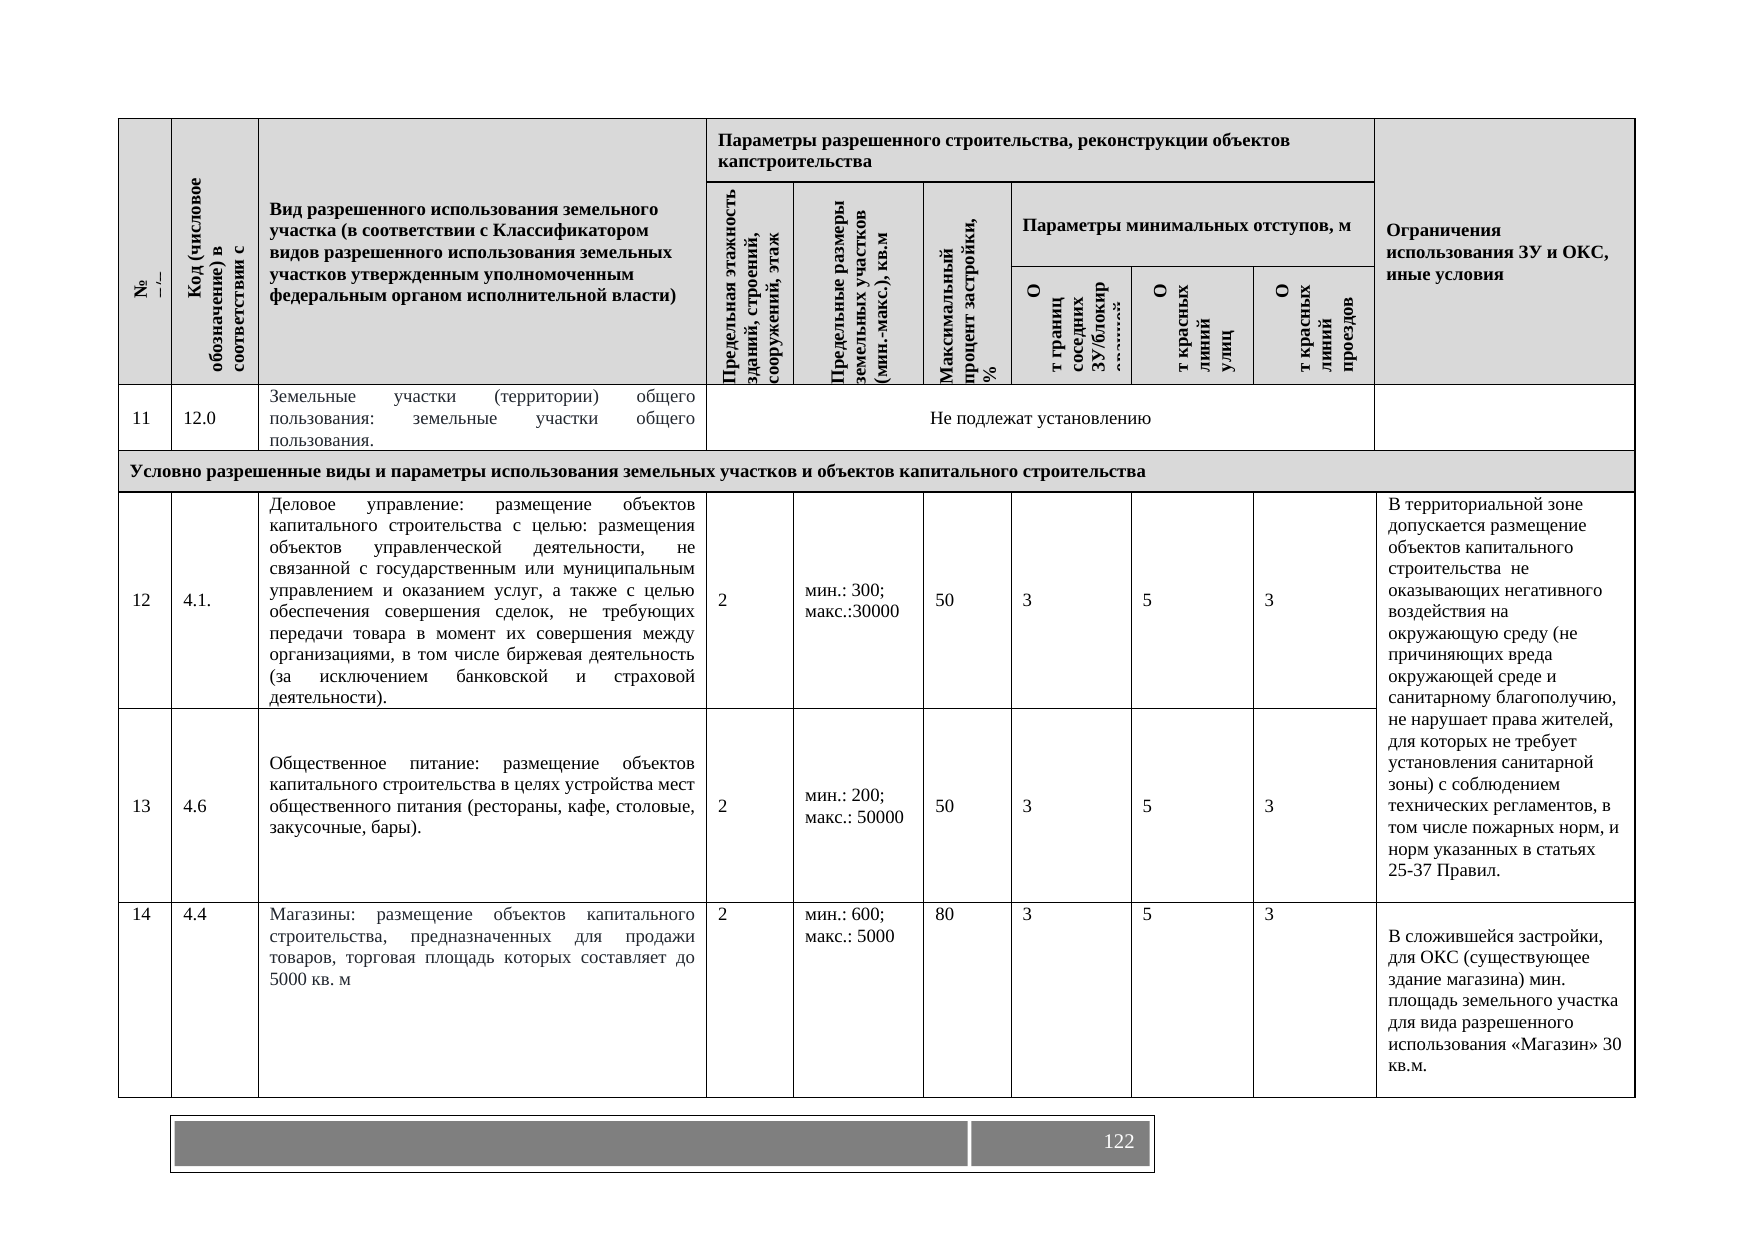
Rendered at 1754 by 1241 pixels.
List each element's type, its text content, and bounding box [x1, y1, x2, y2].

table_cell 4.6 [172, 709, 258, 902]
table_header Ограничения использования ЗУ и ОКС, иные условия [1375, 119, 1634, 384]
table_cell 3 [1012, 903, 1131, 1097]
table_cell Условно разрешенные виды и параметры использования земельных участков и объектов капитального строительства [119, 451, 1634, 491]
table_cell [119, 903, 171, 1097]
table_cell 12.0 [172, 385, 258, 450]
table_cell 3 [1254, 709, 1376, 902]
table_cell мин.: 200; макс.: 50000 [794, 709, 923, 902]
table_cell 80 [924, 903, 1011, 1097]
table_cell [1375, 385, 1634, 450]
table_cell 3 [1012, 493, 1131, 708]
table_cell [119, 385, 171, 450]
table_cell 5 [1132, 903, 1253, 1097]
table_cell В территориальной зоне допускается размещение объектов капитального строительства не оказывающих негативного воздействия на окружающую среду (не причиняющих вреда окружающей среде и санитарному благополучию, не нарушает права жителей, для которых не требует установления санитарной зоны) с соблюдением технических регламентов, в том числе пожарных норм, и норм указанных в статьях 25-37 Правил. [1377, 493, 1634, 902]
table_cell Параметры минимальных отступов, м [1012, 183, 1374, 266]
table_cell мин.: 600; макс.: 5000 [794, 903, 923, 1097]
table_cell 2 [707, 493, 793, 708]
table_cell Не подлежат установлению [707, 385, 1374, 450]
table_cell Деловое управление: размещение объектов капитального строительства с целью: размещения объектов управленческой деятельности, не связанной с государственным или муниципальным управлением и оказанием услуг, а также с целью обеспечения совершения сделок, не требующих передачи товара в момент их совершения между организациями, в том числе биржевая деятельность (за исключением банковской и страховой деятельности). [259, 493, 706, 708]
table_cell 5 [1132, 709, 1253, 902]
table_cell Предельная этажность зданий, строений, сооружений, этаж [707, 183, 793, 384]
table_cell От границ соседних ЗУ/блокированной застройки [1012, 267, 1131, 384]
table_header Код (числовое обозначение) в соответствии с Классификатором [172, 119, 258, 384]
table_cell Общественное питание: размещение объектов капитального строительства в целях устройства мест общественного питания (рестораны, кафе, столовые, закусочные, бары). [259, 709, 706, 902]
table_cell 4.4 [172, 903, 258, 1097]
table_cell 3 [1254, 903, 1376, 1097]
table_header № п/п [119, 119, 171, 384]
table_header Вид разрешенного использования земельного участка (в соответствии с Классификатором видов разрешенного использования земельных участков утвержденным уполномоченным федеральным органом исполнительной власти) [259, 119, 706, 384]
table_cell 2 [707, 709, 793, 902]
table_cell 3 [1012, 709, 1131, 902]
table_cell 50 [924, 709, 1011, 902]
table_cell От красных линий проездов [1254, 267, 1374, 384]
table_cell Максимальный процент застройки, % [924, 183, 1011, 384]
table_cell Магазины: размещение объектов капитального строительства, предназначенных для продажи товаров, торговая площадь которых составляет до 5000 кв. м [259, 903, 706, 1097]
table_cell От красных линий улиц [1132, 267, 1253, 384]
table_cell [119, 709, 171, 902]
table_cell 5 [1132, 493, 1253, 708]
table_header Параметры разрешенного строительства, реконструкции объектов капстроительства [707, 119, 1374, 181]
table_cell [119, 493, 171, 708]
table_cell В сложившейся застройки, для ОКС (существующее здание магазина) мин. площадь земельного участка для вида разрешенного использования «Магазин» 30 кв.м. [1377, 903, 1634, 1097]
table_cell 3 [1254, 493, 1376, 708]
table_cell Земельные участки (территории) общего пользования: земельные участки общего пользования. [259, 385, 706, 450]
table_cell мин.: 300; макс.:30000 [794, 493, 923, 708]
table_cell 2 [707, 903, 793, 1097]
table_cell Предельные размеры земельных участков (мин.-макс.), кв.м [794, 183, 923, 384]
table_cell 50 [924, 493, 1011, 708]
table_cell 4.1. [172, 493, 258, 708]
